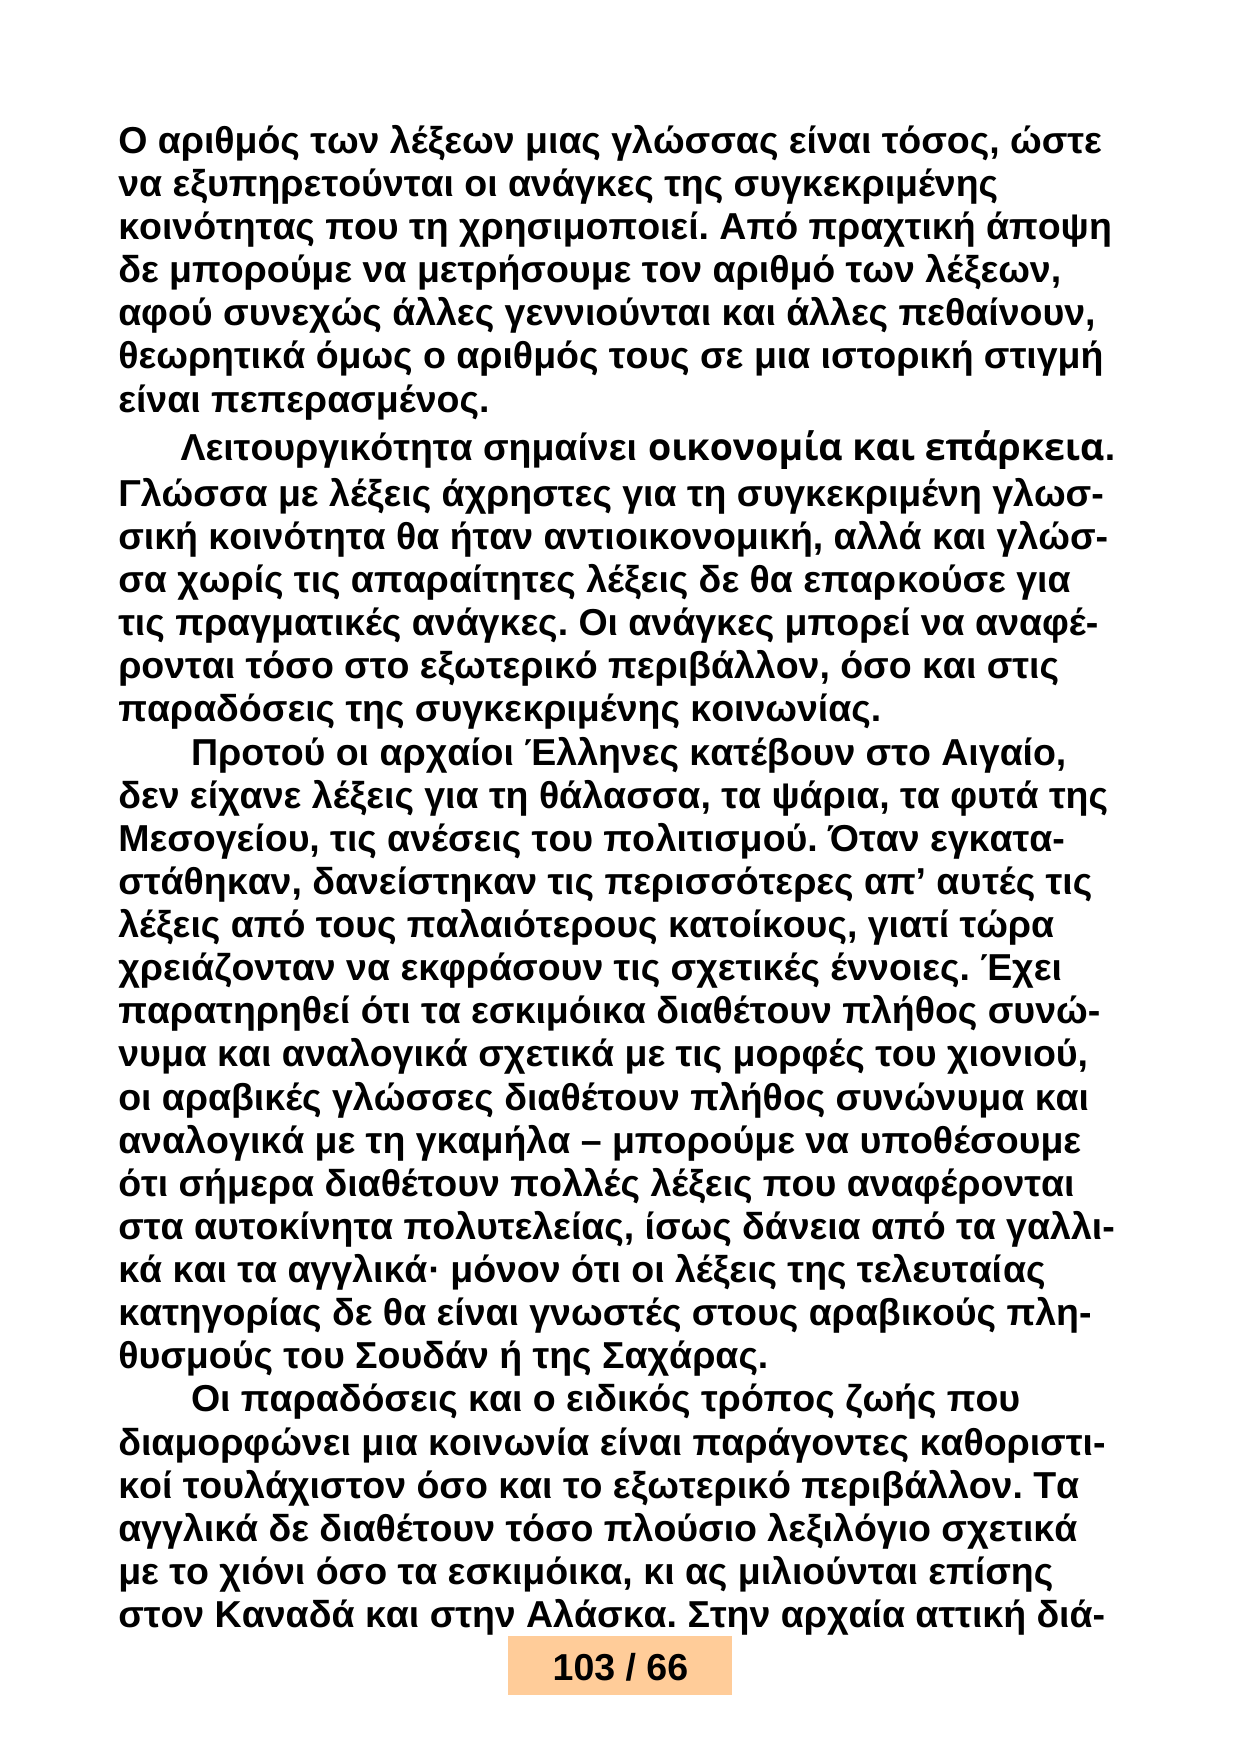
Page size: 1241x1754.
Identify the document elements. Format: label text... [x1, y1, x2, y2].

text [118, 1377, 1122, 1635]
text Προτού οι αρχαίοι Έλληνες κατέβουν στο Αιγαίο, δεν είχανε λέξεις για τη θάλασσα, τα ψάρια, τα φυτά της Μεσογείου, τις ανέσεις του πολιτισμού. Όταν εγκατα-στάθηκαν, δανείστηκαν τις περισσότερες απ’ αυτές τις λέξεις από τους παλαιότερους κατοίκους, γιατί τώρα χρειάζονταν να εκφράσουν τις σχετικές έννοιες. Έχει παρατηρηθεί ότι τα εσκιμόικα διαθέτουν πλήθος συνώ-νυμα και αναλογικά σχετικά με τις μορφές του χιονιού, οι αραβικές γλώσσες διαθέτουν πλήθος συνώνυμα και αναλογικά με τη γκαμήλα – μπορούμε να υποθέσουμε ότι σήμερα διαθέτουν πολλές λέξεις που αναφέρονται στα αυτοκίνητα πολυτελείας, ίσως δάνεια από τα γαλλι-κά και τα αγγλικά· μόνον ότι οι λέξεις της τελευταίας κατηγορίας δε θα είναι γνωστές στους αραβικούς πλη-θυσμούς του Σουδάν ή της Σαχάρας. [118, 730, 1122, 1377]
text Λειτουργικότητα σημαίνει οικονομία και επάρκεια. Γλώσσα με λέξεις άχρηστες για τη συγκεκριμένη γλωσ-σική κοινότητα θα ήταν αντιοικονομική, αλλά και γλώσ-σα χωρίς τις απαραίτητες λέξεις δε θα επαρκούσε για τις πραγματικές ανάγκες. Οι ανάγκες μπορεί να αναφέ-ρονται τόσο στο εξωτερικό περιβάλλον, όσο και στις παραδόσεις της συγκεκριμένης κοινωνίας. [118, 420, 1122, 730]
text Ο αριθμός των λέξεων μιας γλώσσας είναι τόσος, ώστε να εξυπηρετούνται οι ανάγκες της συγκεκριμένης κοινότητας που τη χρησιμοποιεί. Από πραχτική άποψη δε μπορούμε να μετρήσουμε τον αριθμό των λέξεων, αφού συνεχώς άλλες γεννιούνται και άλλες πεθαίνουν, θεωρητικά όμως ο αριθμός τους σε μια ιστορική στιγμή είναι πεπερασμένος. [118, 118, 1122, 420]
